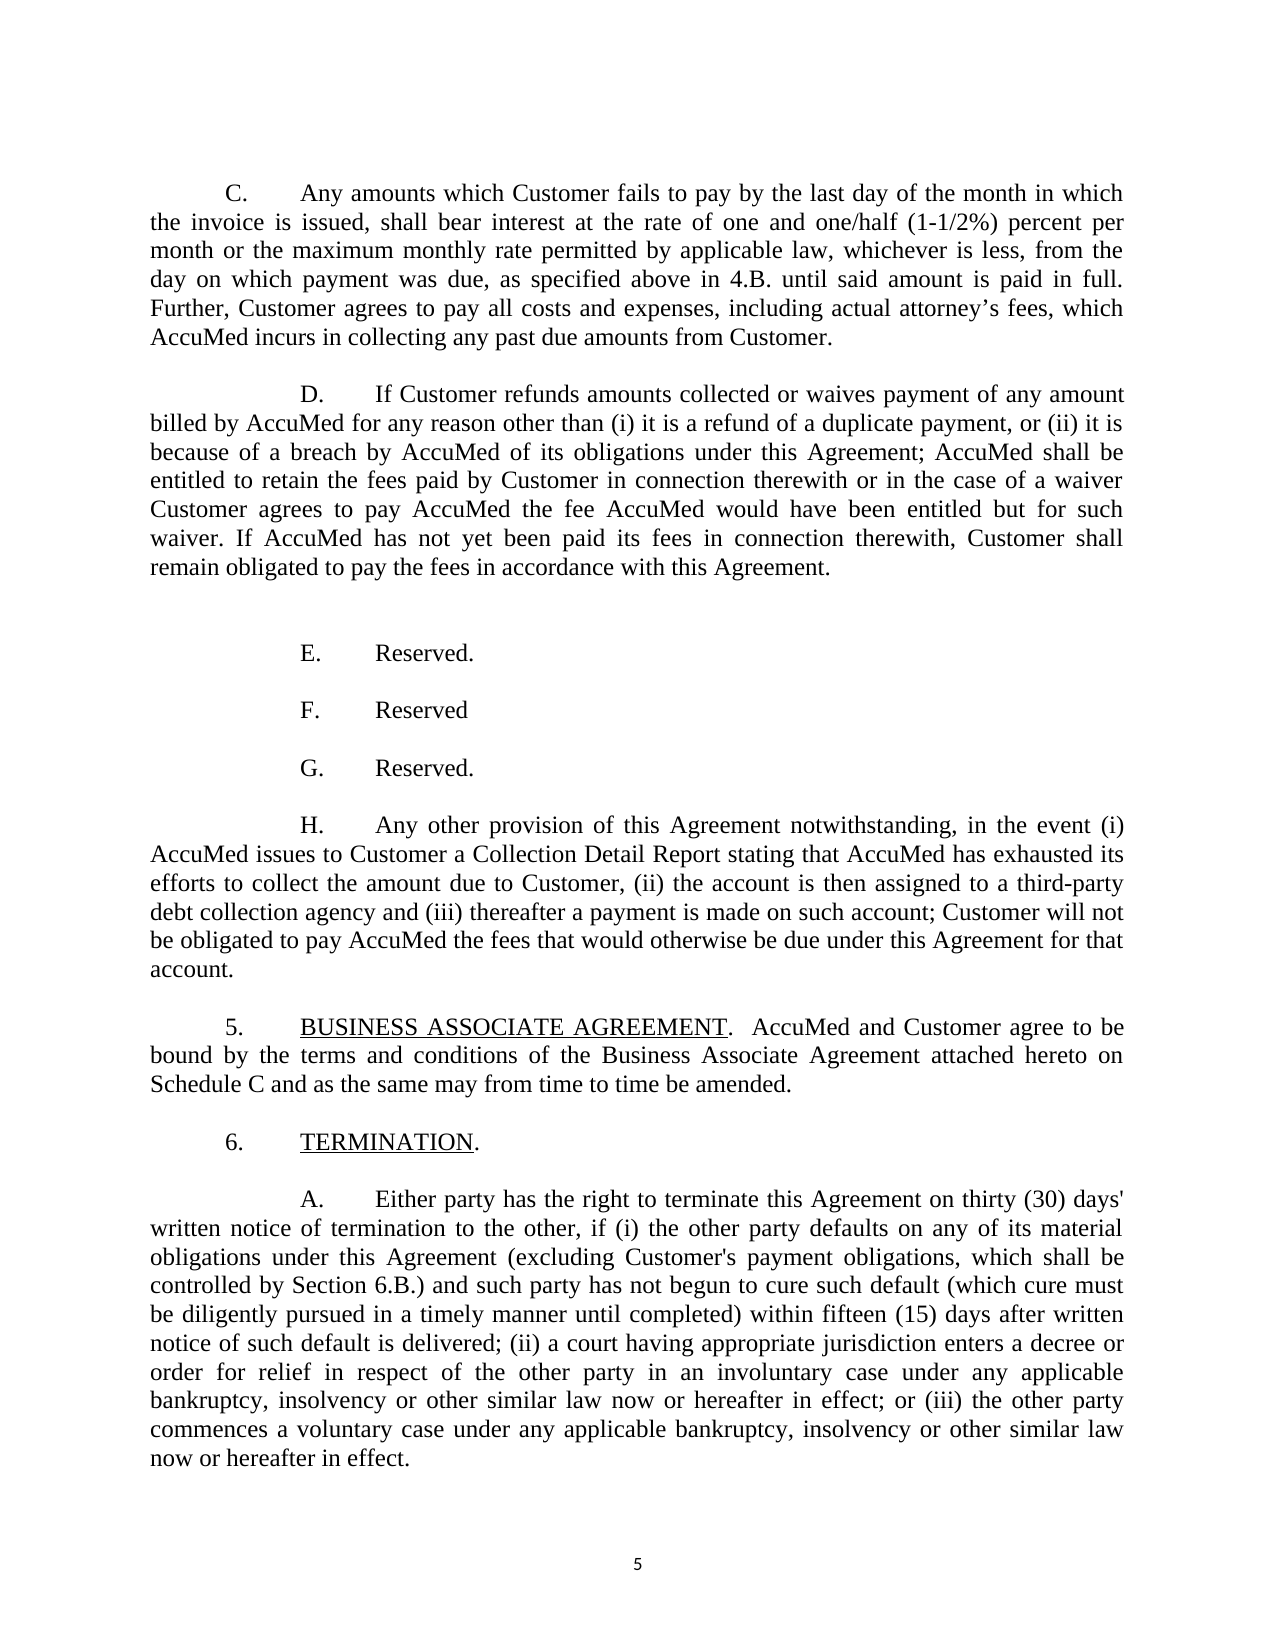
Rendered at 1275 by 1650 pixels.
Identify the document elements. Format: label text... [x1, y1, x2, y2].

text G. Reserved. [150, 753, 1125, 782]
text E. Reserved. [150, 638, 1125, 667]
text F. Reserved [150, 696, 1125, 724]
text 5. BUSINESS ASSOCIATE AGREEMENT. AccuMed and Customer agree to be bound by the terms and conditions of the Business Associate Agreement attached hereto on Schedule C and as the same may from time to time be amended. [150, 1012, 1125, 1098]
text A. Either party has the right to terminate this Agreement on thirty (30) days' written notice of termination to the other, if (i) the other party defaults on any of its material obligations under this Agreement (excluding Customer's payment obligations, which shall be controlled by Section 6.B.) and such party has not begun to cure such default (which cure must be diligently pursued in a timely manner until completed) within fifteen (15) days after written notice of such default is delivered; (ii) a court having appropriate jurisdiction enters a decree or order for relief in respect of the other party in an involuntary case under any applicable bankruptcy, insolvency or other similar law now or hereafter in effect; or (iii) the other party commences a voluntary case under any applicable bankruptcy, insolvency or other similar law now or hereafter in effect. [150, 1184, 1125, 1472]
text D. If Customer refunds amounts collected or waives payment of any amount billed by AccuMed for any reason other than (i) it is a refund of a duplicate payment, or (ii) it is because of a breach by AccuMed of its obligations under this Agreement; AccuMed shall be entitled to retain the fees paid by Customer in connection therewith or in the case of a waiver Customer agrees to pay AccuMed the fee AccuMed would have been entitled but for such waiver. If AccuMed has not yet been paid its fees in connection therewith, Customer shall remain obligated to pay the fees in accordance with this Agreement. [150, 379, 1125, 581]
text C. Any amounts which Customer fails to pay by the last day of the month in which the invoice is issued, shall bear interest at the rate of one and one/half (1-1/2%) percent per month or the maximum monthly rate permitted by applicable law, whichever is less, from the day on which payment was due, as specified above in 4.B. until said amount is paid in full. Further, Customer agrees to pay all costs and expenses, including actual attorney’s fees, which AccuMed incurs in collecting any past due amounts from Customer. [150, 178, 1125, 351]
text 6. TERMINATION. [150, 1127, 1125, 1156]
text H. Any other provision of this Agreement notwithstanding, in the event (i) AccuMed issues to Customer a Collection Detail Report stating that AccuMed has exhausted its efforts to collect the amount due to Customer, (ii) the account is then assigned to a third-party debt collection agency and (iii) thereafter a payment is made on such account; Customer will not be obligated to pay AccuMed the fees that would otherwise be due under this Agreement for that account. [150, 811, 1125, 983]
